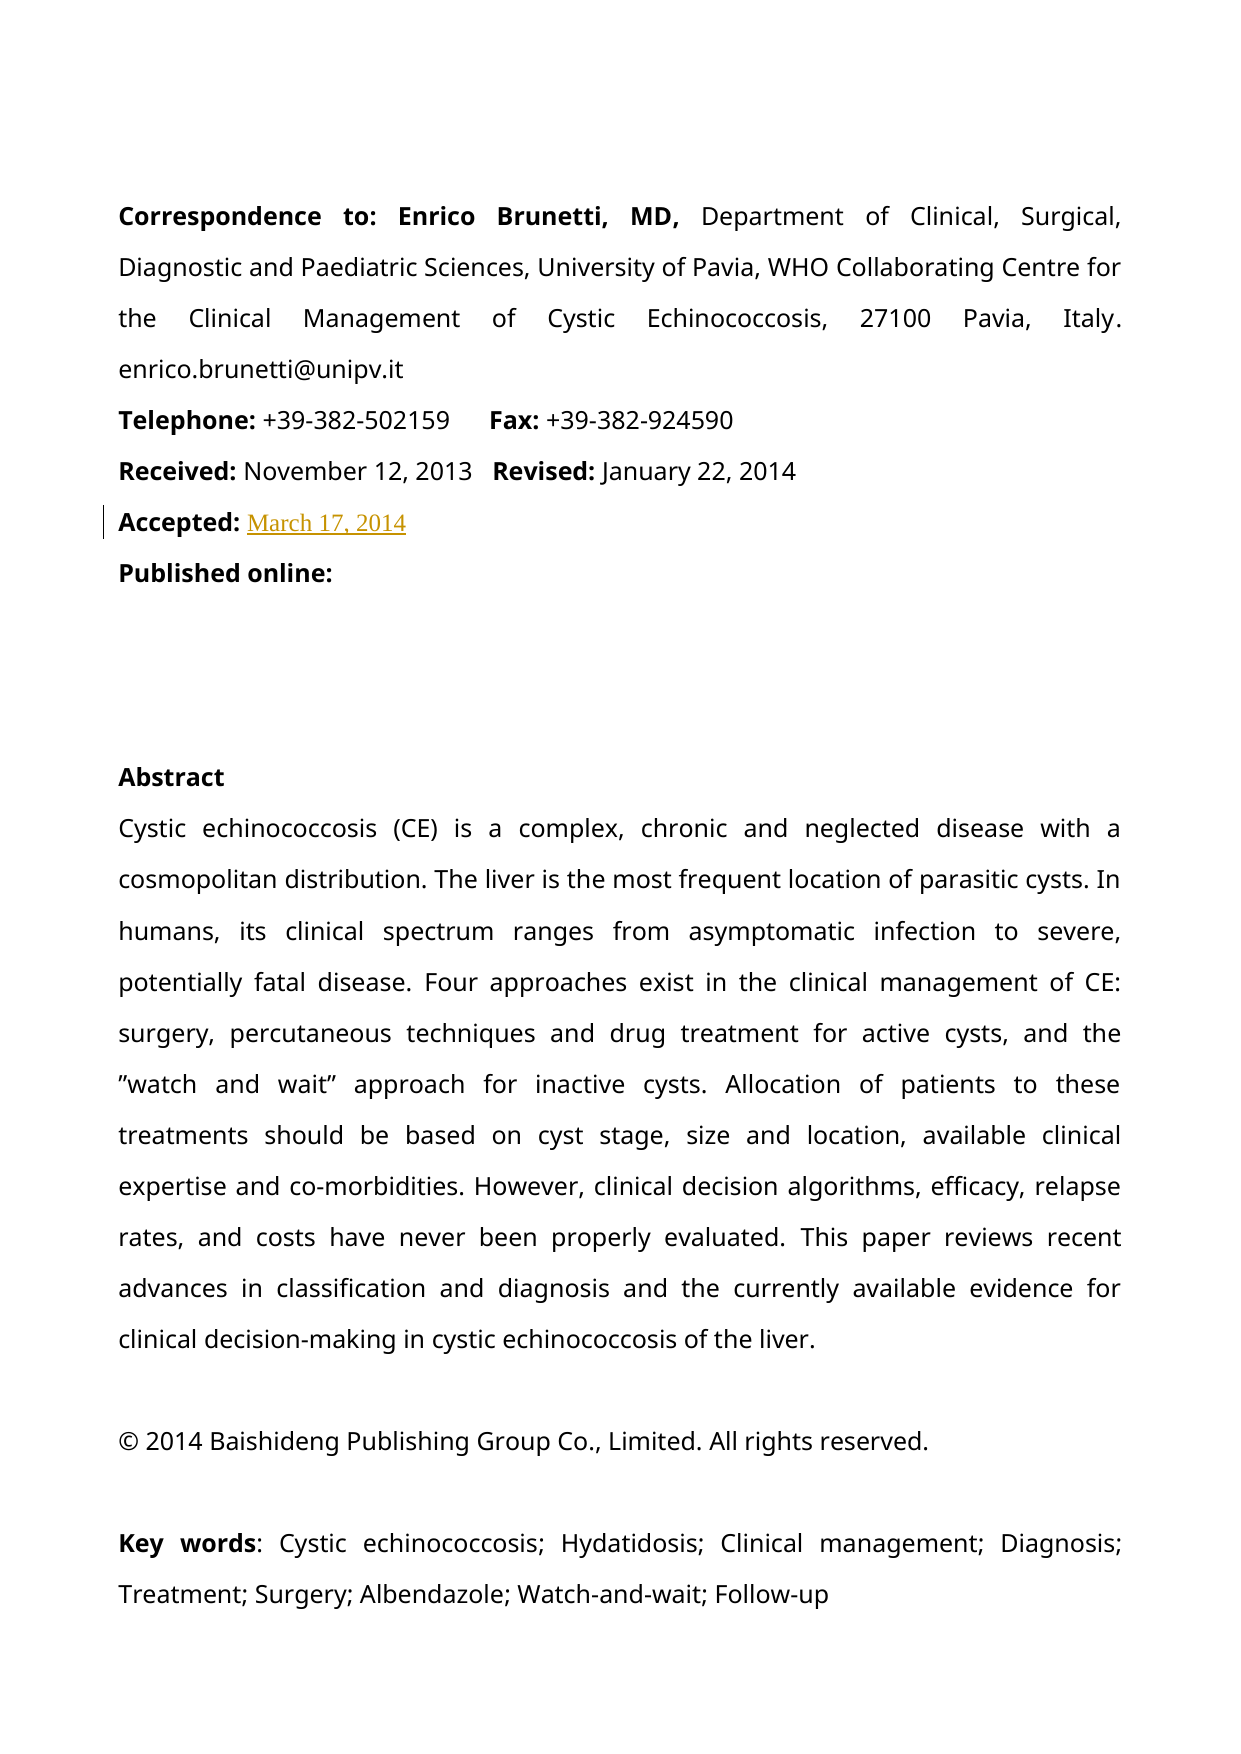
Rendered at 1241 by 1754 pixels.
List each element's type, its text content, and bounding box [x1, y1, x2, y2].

text Cystic echinococcosis (CE) is a complex, chronic and neglected disease with a cosmopolitan distribution. The liver is the most frequent location of parasitic cysts. In humans, its clinical spectrum ranges from asymptomatic infection to severe, potentially fatal disease. Four approaches exist in the clinical management of CE: surgery, percutaneous techniques and drug treatment for active cysts, and the ”watch and wait” approach for inactive cysts. Allocation of patients to these treatments should be based on cyst stage, size and location, available clinical expertise and co-morbidities. However, clinical decision algorithms, efficacy, relapse rates, and costs have never been properly evaluated. This paper reviews recent advances in classification and diagnosis and the currently available evidence for clinical decision-making in cystic echinococcosis of the liver. [118, 811, 1122, 1356]
text Published online: [118, 556, 1122, 590]
text Correspondence to: Enrico Brunetti, MD, Department of Clinical, Surgical, Diagnostic and Paediatric Sciences, University of Pavia, WHO Collaborating Centre for the Clinical Management of Cystic Echinococcosis, 27100 Pavia, Italy. enrico.brunetti@unipv.it [118, 199, 1122, 386]
text Telephone: +39-382-502159 Fax: +39-382-924590 [118, 403, 1122, 437]
text Received: November 12, 2013 Revised: January 22, 2014 [118, 454, 1122, 488]
text Abstract [118, 760, 1122, 794]
text © 2014 Baishideng Publishing Group Co., Limited. All rights reserved. [118, 1424, 1122, 1458]
text Accepted: [118, 505, 1122, 539]
text Key words: Cystic echinococcosis; Hydatidosis; Clinical management; Diagnosis; Treatment; Surgery; Albendazole; Watch-and-wait; Follow-up [118, 1526, 1122, 1611]
